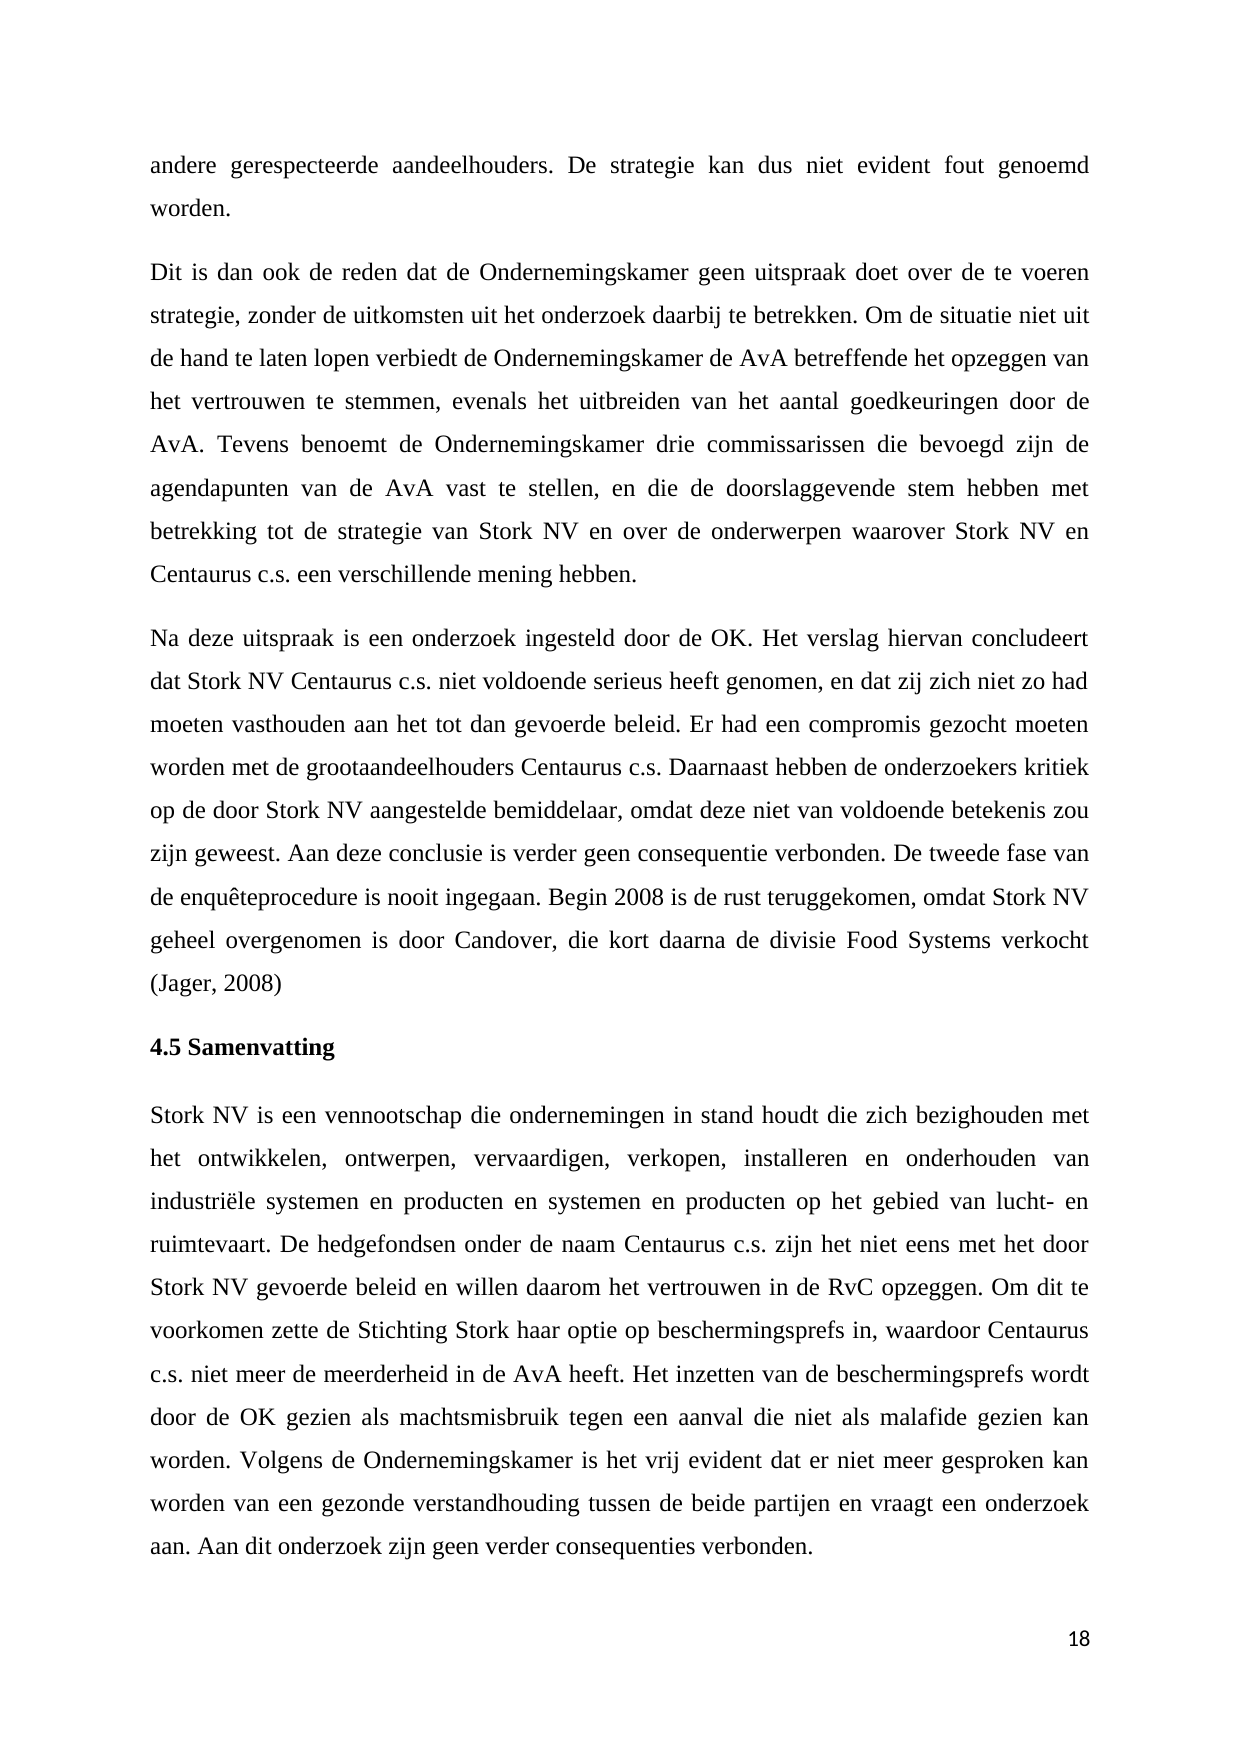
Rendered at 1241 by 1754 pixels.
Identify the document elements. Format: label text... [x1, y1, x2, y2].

text Na deze uitspraak is een onderzoek ingesteld door de OK. Het verslag hiervan concludeert dat Stork NV Centaurus c.s. niet voldoende serieus heeft genomen, en dat zij zich niet zo had moeten vasthouden aan het tot dan gevoerde beleid. Er had een compromis gezocht moeten worden met de grootaandeelhouders Centaurus c.s. Daarnaast hebben de onderzoekers kritiek op de door Stork NV aangestelde bemiddelaar, omdat deze niet van voldoende betekenis zou zijn geweest. Aan deze conclusie is verder geen consequentie verbonden. De tweede fase van de enquêteprocedure is nooit ingegaan. Begin 2008 is de rust teruggekomen, omdat Stork NV geheel overgenomen is door Candover, die kort daarna de divisie Food Systems verkocht (Jager, 2008) [150, 623, 1090, 997]
text Stork NV is een vennootschap die ondernemingen in stand houdt die zich bezighouden met het ontwikkelen, ontwerpen, vervaardigen, verkopen, installeren en onderhouden van industriële systemen en producten en systemen en producten op het gebied van lucht- en ruimtevaart. De hedgefondsen onder de naam Centaurus c.s. zijn het niet eens met het door Stork NV gevoerde beleid en willen daarom het vertrouwen in de RvC opzeggen. Om dit te voorkomen zette de Stichting Stork haar optie op beschermingsprefs in, waardoor Centaurus c.s. niet meer de meerderheid in de AvA heeft. Het inzetten van de beschermingsprefs wordt door de OK gezien als machtsmisbruik tegen een aanval die niet als malafide gezien kan worden. Volgens de Ondernemingskamer is het vrij evident dat er niet meer gesproken kan worden van een gezonde verstandhouding tussen de beide partijen en vraagt een onderzoek aan. Aan dit onderzoek zijn geen verder consequenties verbonden. [150, 1100, 1090, 1560]
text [150, 150, 1090, 222]
text Dit is dan ook de reden dat de Ondernemingskamer geen uitspraak doet over de te voeren strategie, zonder de uitkomsten uit het onderzoek daarbij te betrekken. Om de situatie niet uit de hand te laten lopen verbiedt de Ondernemingskamer de AvA betreffende het opzeggen van het vertrouwen te stemmen, evenals het uitbreiden van het aantal goedkeuringen door de AvA. Tevens benoemt de Ondernemingskamer drie commissarissen die bevoegd zijn de agendapunten van de AvA vast te stellen, en die de doorslaggevende stem hebben met betrekking tot de strategie van Stork NV en over de onderwerpen waarover Stork NV en Centaurus c.s. een verschillende mening hebben. [150, 257, 1090, 588]
subtitle 4.5 Samenvatting [150, 1032, 1090, 1061]
